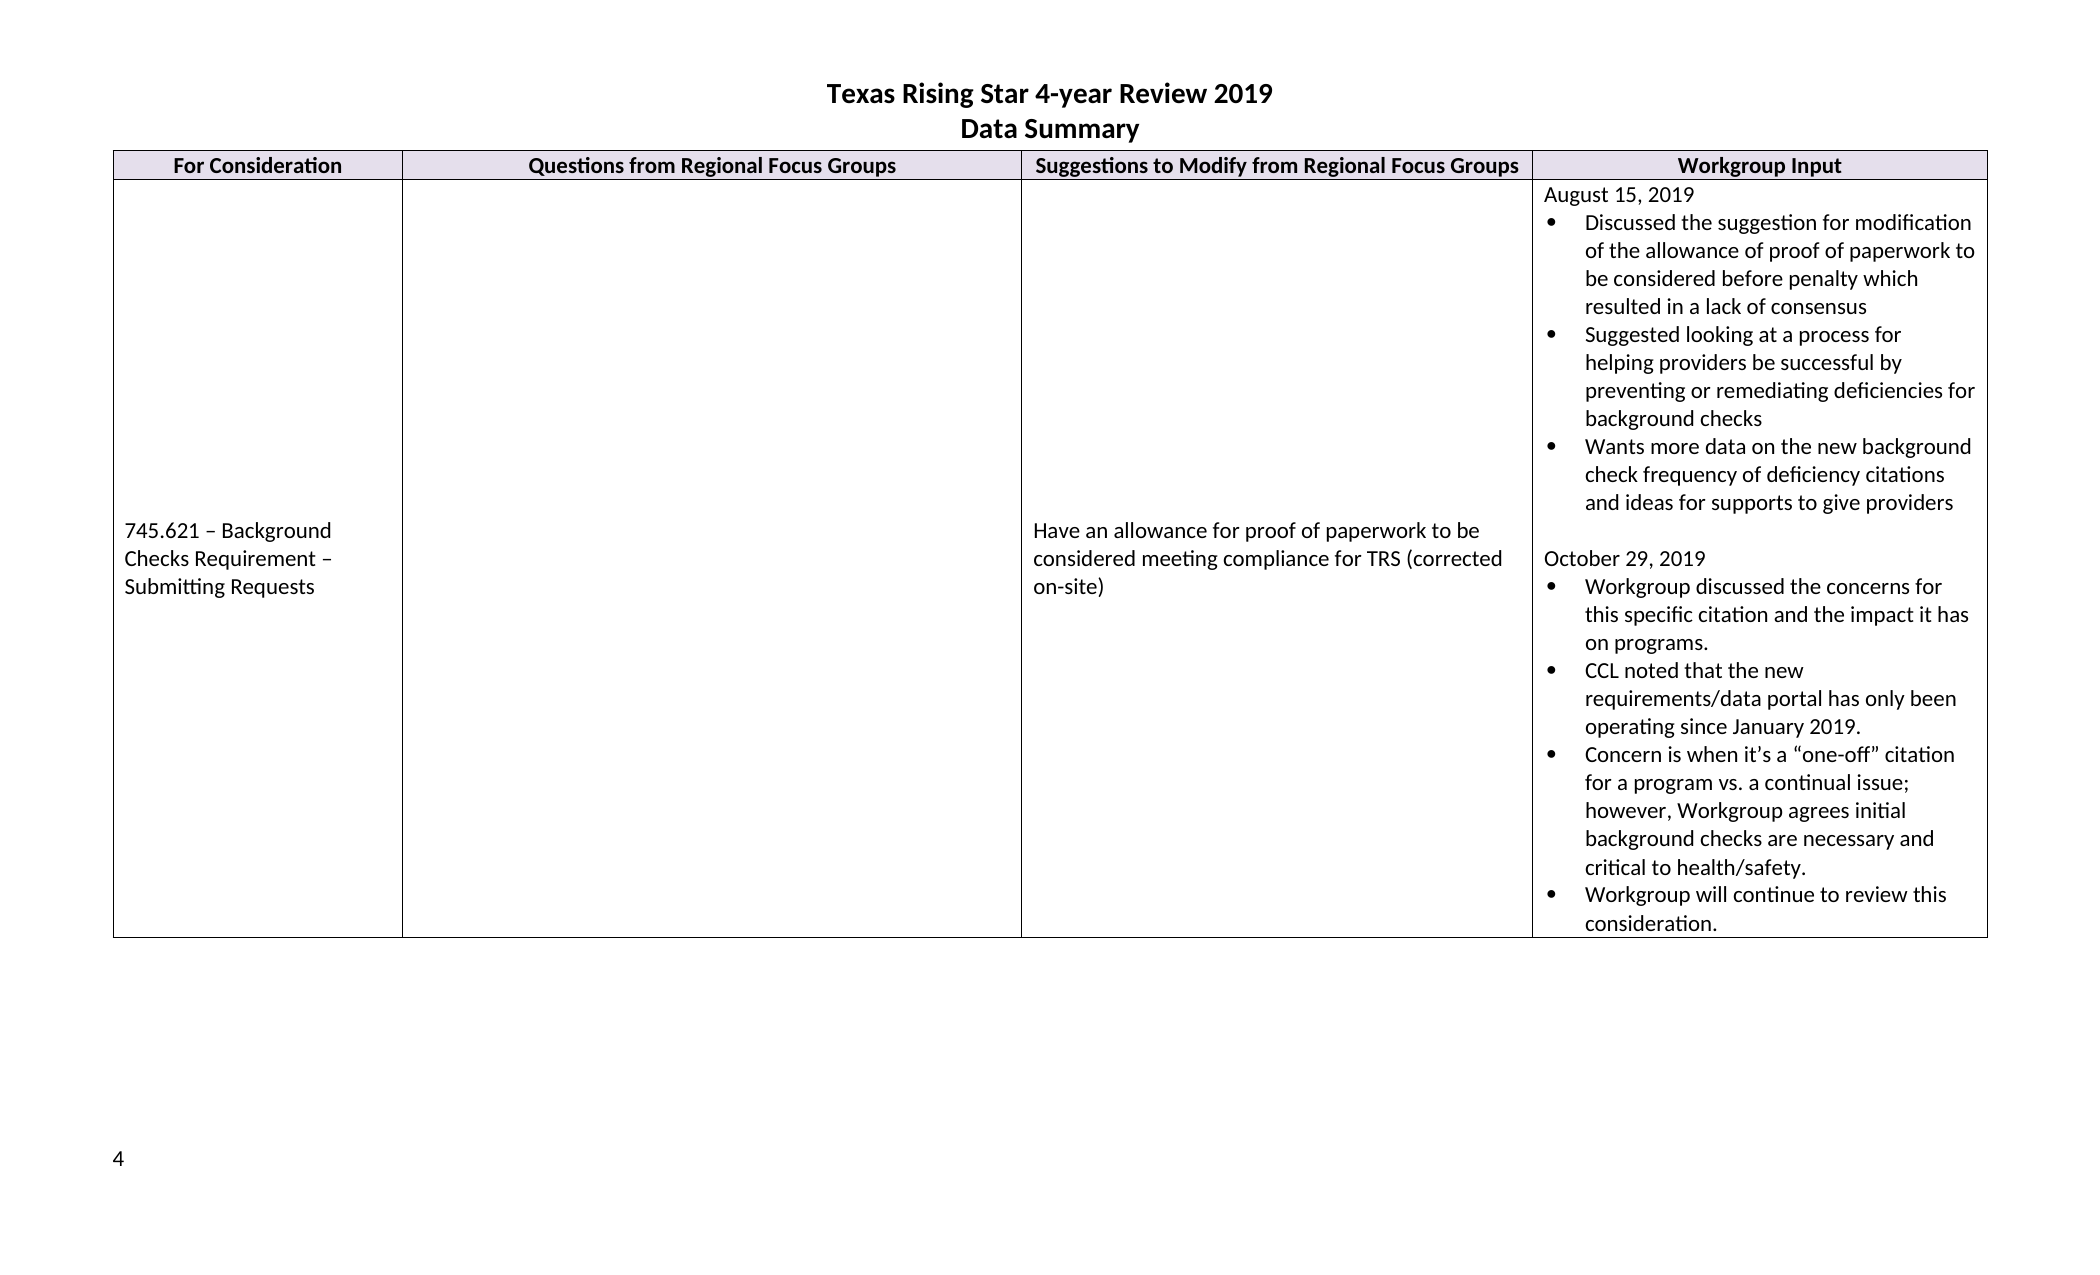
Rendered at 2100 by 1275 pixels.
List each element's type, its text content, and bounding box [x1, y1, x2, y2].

table_cell 745.621 – Background Checks Requirement – Submitting Requests [114, 180, 402, 937]
table_header For Consideration [114, 151, 402, 179]
table_cell [403, 180, 1021, 937]
table_header Suggestions to Modify from Regional Focus Groups [1022, 151, 1532, 179]
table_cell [1022, 180, 1532, 937]
table_cell August 15, 2019 Discussed the suggestion for modification of the allowance of proof of paperwork to be considered before penalty which resulted in a lack of consensus Suggested looking at a process for helping providers be successful by preventing or remediating deficiencies for background checks Wants more data on the new background check frequency of deficiency citations and ideas for supports to give providers October 29, 2019 Workgroup discussed the concerns for this specific citation and the impact it has on programs. CCL noted that the new requirements/data portal has only been operating since January 2019. Concern is when it’s a “one-off” citation for a program vs. a continual issue; however, Workgroup agrees initial background checks are necessary and critical to health/safety. Workgroup will continue to review this consideration. [1533, 180, 1987, 937]
table_header Workgroup Input [1533, 151, 1987, 179]
table_header Questions from Regional Focus Groups [403, 151, 1021, 179]
